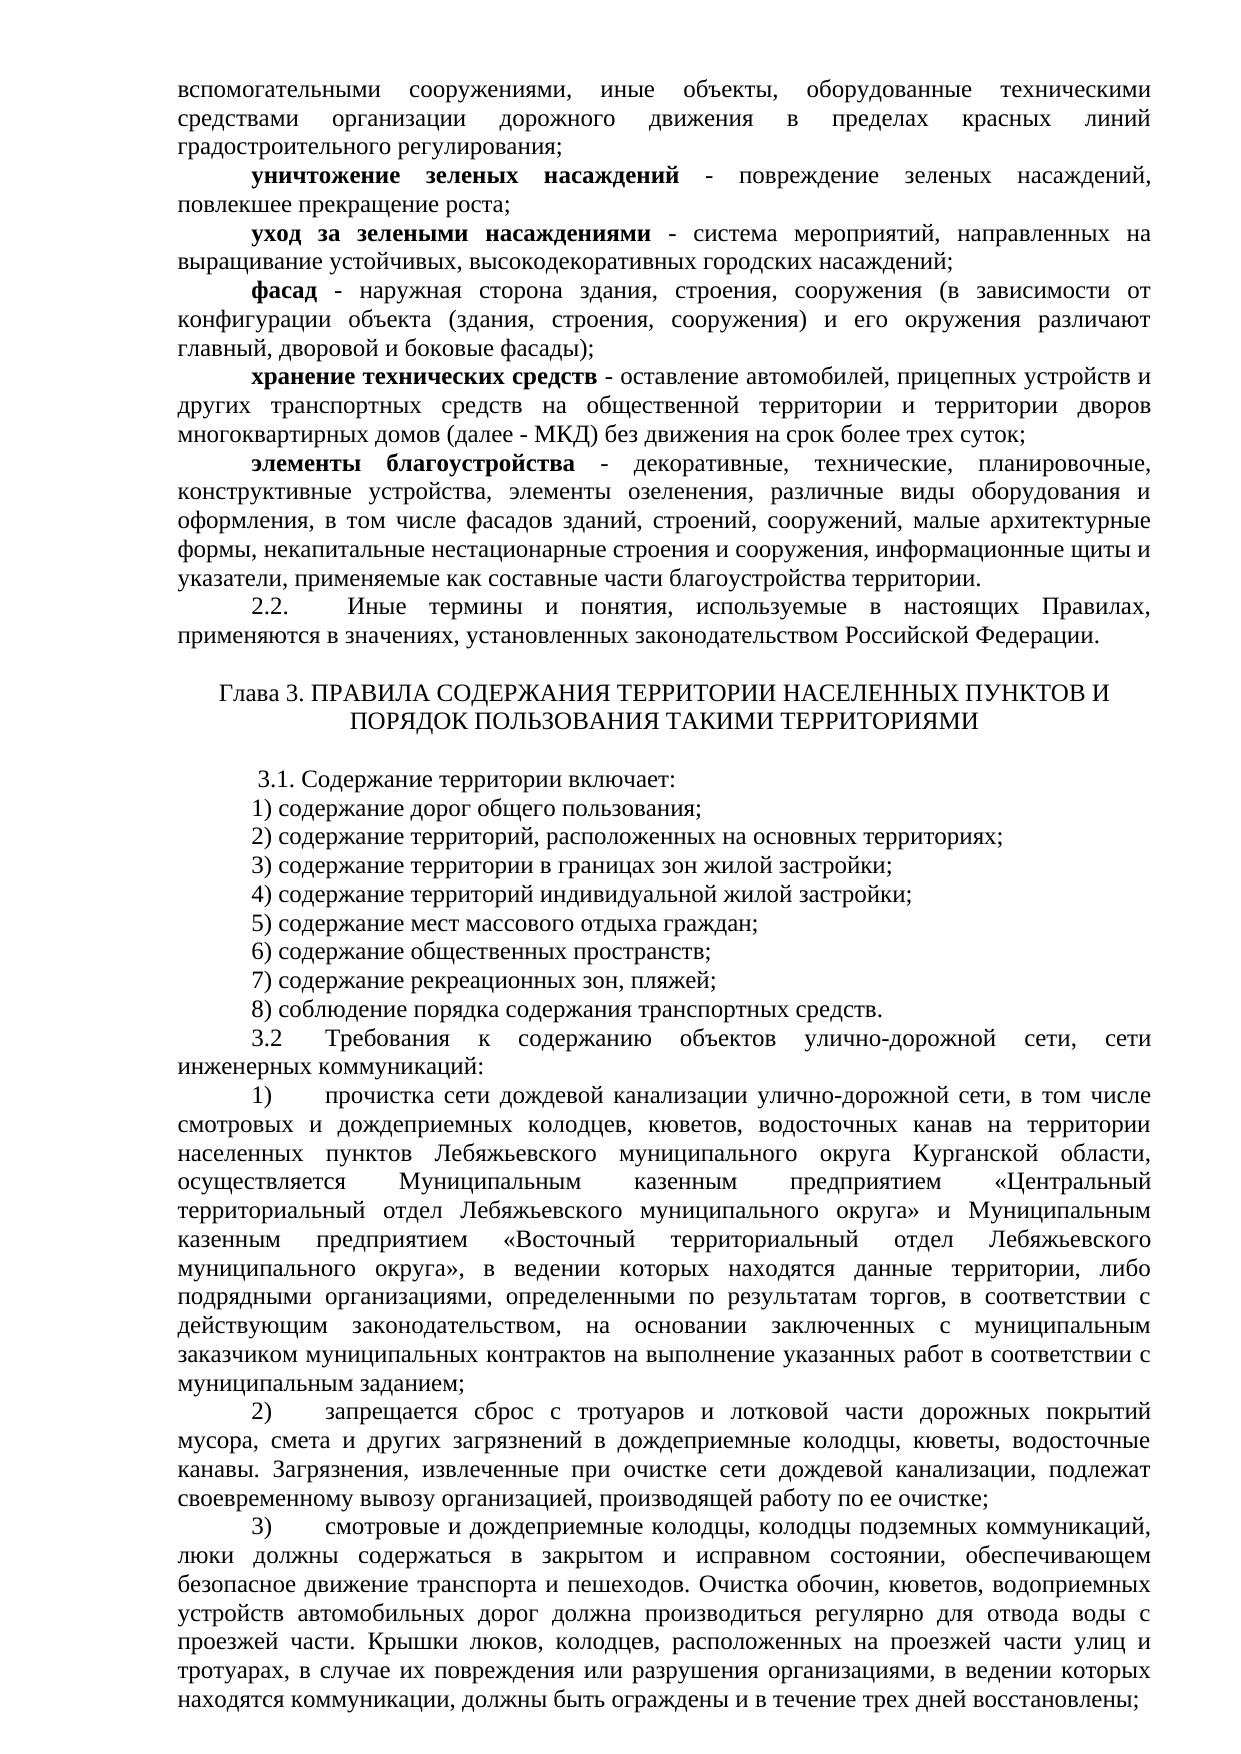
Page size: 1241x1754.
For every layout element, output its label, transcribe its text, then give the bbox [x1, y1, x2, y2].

text Глава 3. ПРАВИЛА СОДЕРЖАНИЯ ТЕРРИТОРИИ НАСЕЛЕННЫХ ПУНКТОВ И ПОРЯДОК ПОЛЬЗОВАНИЯ ТАКИМИ ТЕРРИТОРИЯМИ [177, 678, 1152, 735]
text 1) содержание дорог общего пользования; [177, 793, 1152, 821]
text 1) прочистка сети дождевой канализации улично-дорожной сети, в том числе смотровых и дождеприемных колодцев, кюветов, водосточных канав на территории населенных пунктов Лебяжьевского муниципального округа Курганской области, осуществляется Муниципальным казенным предприятием «Центральный территориальный отдел Лебяжьевского муниципального округа» и Муниципальным казенным предприятием «Восточный территориальный отдел Лебяжьевского муниципального округа», в ведении которых находятся данные территории, либо подрядными организациями, определенными по результатам торгов, в соответствии с действующим законодательством, на основании заключенных с муниципальным заказчиком муниципальных контрактов на выполнение указанных работ в соответствии с муниципальным заданием; [177, 1080, 1152, 1396]
text 6) содержание общественных пространств; [177, 936, 1152, 965]
text 4) содержание территорий индивидуальной жилой застройки; [177, 879, 1152, 908]
text 2) содержание территорий, расположенных на основных территориях; [177, 821, 1152, 850]
text уход за зелеными насаждениями - система мероприятий, направленных на выращивание устойчивых, высокодекоративных городских насаждений; [177, 218, 1152, 275]
text 8) соблюдение порядка содержания транспортных средств. [177, 994, 1152, 1023]
text 7) содержание рекреационных зон, пляжей; [177, 965, 1152, 994]
text фасад - наружная сторона здания, строения, сооружения (в зависимости от конфигурации объекта (здания, строения, сооружения) и его окружения различают главный, дворовой и боковые фасады); [177, 275, 1152, 361]
text уничтожение зеленых насаждений - повреждение зеленых насаждений, повлекшее прекращение роста; [177, 160, 1152, 218]
text 5) содержание мест массового отдыха граждан; [177, 908, 1152, 936]
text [177, 74, 1152, 160]
text 3) смотровые и дождеприемные колодцы, колодцы подземных коммуникаций, люки должны содержаться в закрытом и исправном состоянии, обеспечивающем безопасное движение транспорта и пешеходов. Очистка обочин, кюветов, водоприемных устройств автомобильных дорог должна производиться регулярно для отвода воды с проезжей части. Крышки люков, колодцев, расположенных на проезжей части улиц и тротуарах, в случае их повреждения или разрушения организациями, в ведении которых находятся коммуникации, должны быть ограждены и в течение трех дней восстановлены; [177, 1511, 1152, 1713]
text элементы благоустройства - декоративные, технические, планировочные, конструктивные устройства, элементы озеленения, различные виды оборудования и оформления, в том числе фасадов зданий, строений, сооружений, малые архитектурные формы, некапитальные нестационарные строения и сооружения, информационные щиты и указатели, применяемые как составные части благоустройства территории. [177, 448, 1152, 591]
text 2) запрещается сброс с тротуаров и лотковой части дорожных покрытий мусора, смета и других загрязнений в дождеприемные колодцы, кюветы, водосточные канавы. Загрязнения, извлеченные при очистке сети дождевой канализации, подлежат своевременному вывозу организацией, производящей работу по ее очистке; [177, 1396, 1152, 1511]
text 3.2 Требования к содержанию объектов улично-дорожной сети, сети инженерных коммуникаций: [177, 1023, 1152, 1080]
text 3.1. Содержание территории включает: [177, 764, 1152, 793]
list Иные термины и понятия, используемые в настоящих Правилах, применяются в значениях, установленных законодательством Российской Федерации. [177, 591, 1152, 649]
text хранение технических средств - оставление автомобилей, прицепных устройств и других транспортных средств на общественной территории и территории дворов многоквартирных домов (далее - МКД) без движения на срок более трех суток; [177, 361, 1152, 448]
text 3) содержание территории в границах зон жилой застройки; [177, 850, 1152, 879]
